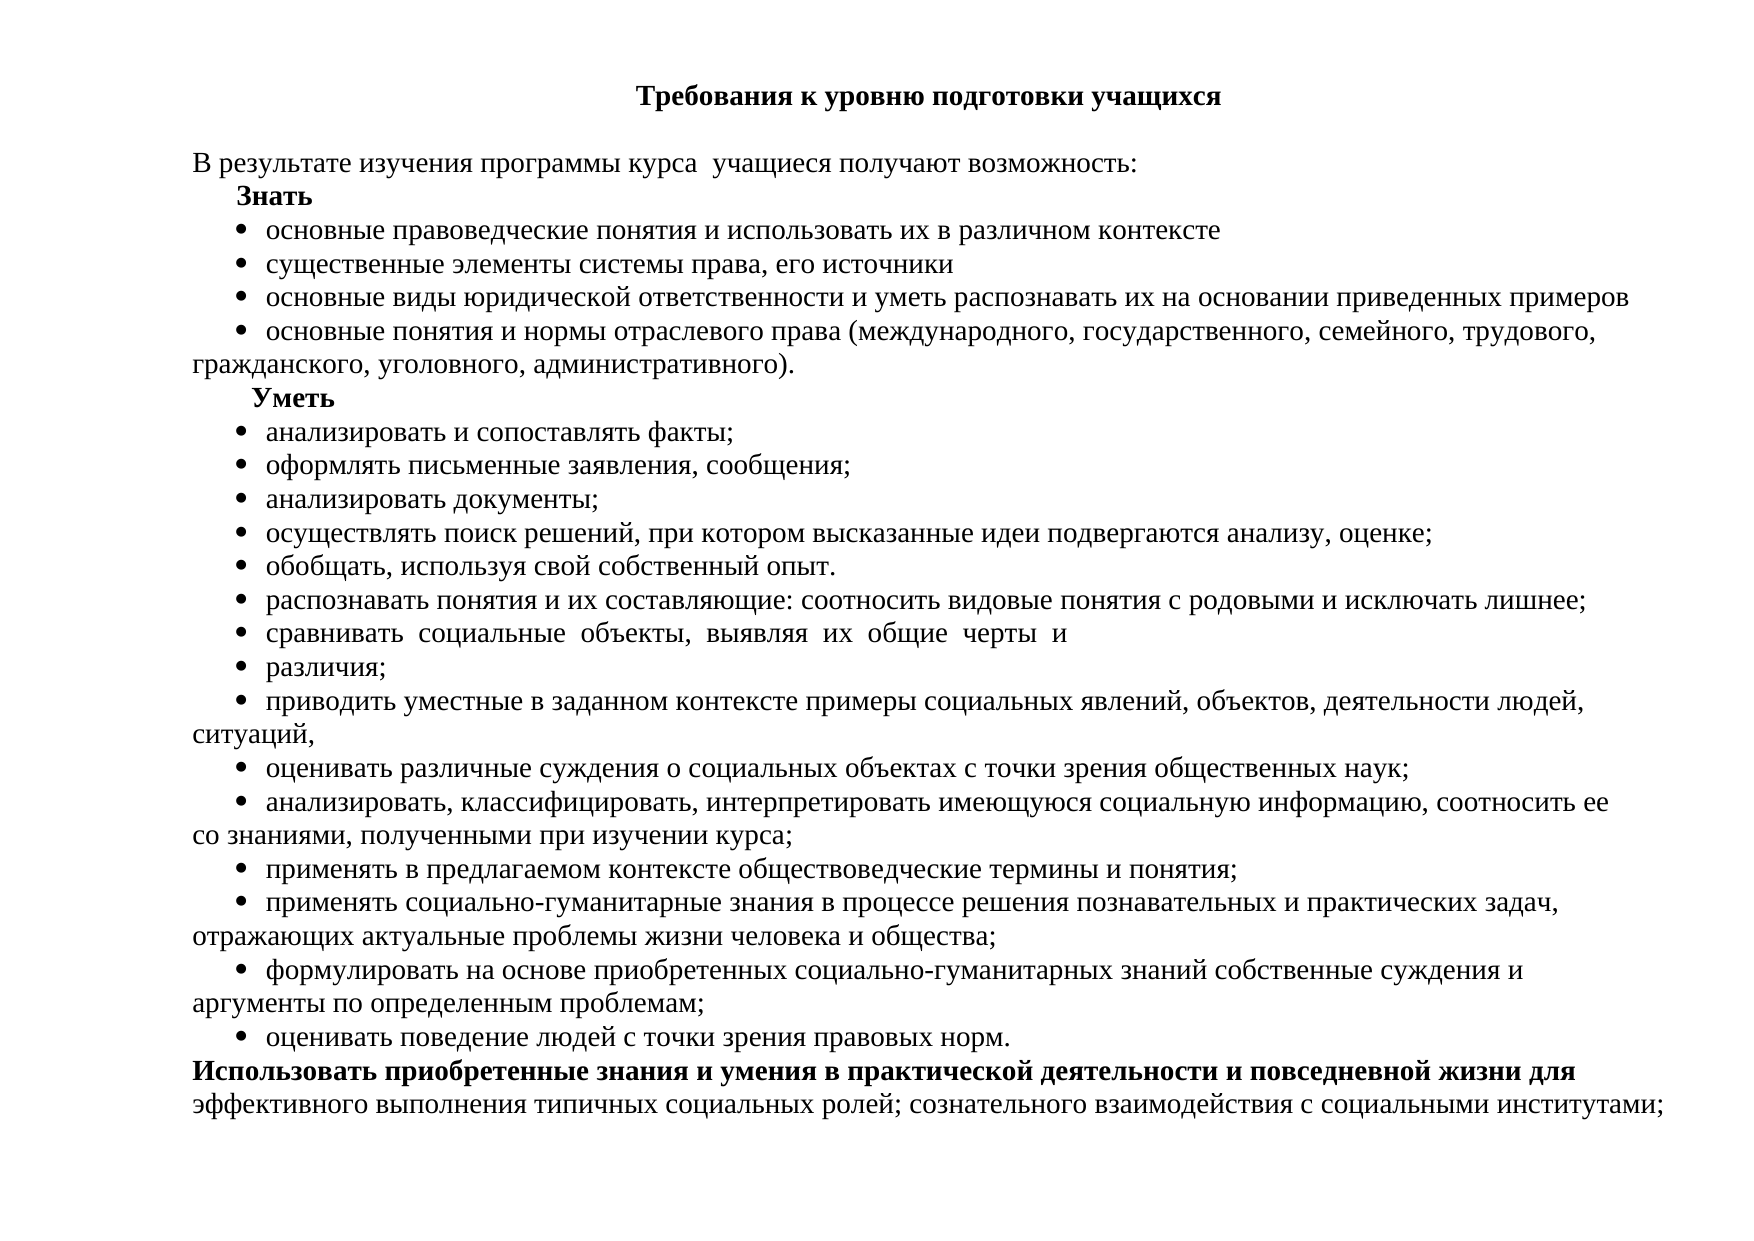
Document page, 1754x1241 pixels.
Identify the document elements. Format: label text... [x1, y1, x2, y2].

list анализировать документы; [192, 481, 1636, 515]
list анализировать и сопоставлять факты; [192, 414, 1636, 447]
list основные правоведческие понятия и использовать их в различном контексте [192, 212, 1636, 246]
list формулировать на основе приобретенных социально-гуманитарных знаний собственные суждения и аргументы по определенным проблемам; [192, 952, 1636, 1019]
list существенные элементы системы права, его источники [192, 246, 1636, 279]
list оформлять письменные заявления, сообщения; [192, 447, 1636, 481]
list осуществлять поиск решений, при котором высказанные идеи подвергаются анализу, оценке; [192, 515, 1636, 548]
list оценивать поведение людей с точки зрения правовых норм. [192, 1019, 1636, 1053]
list применять социально-гуманитарные знания в процессе решения познавательных и практических задач, отражающих актуальные проблемы жизни человека и общества; [192, 884, 1636, 952]
list оценивать различные суждения о социальных объектах с точки зрения общественных наук; [192, 750, 1636, 784]
list различия; [192, 649, 1636, 683]
text Уметь [192, 380, 1636, 414]
list анализировать, классифицировать, интерпретировать имеющуюся социальную информацию, соотносить ее со знаниями, полученными при изучении курса; [192, 784, 1636, 851]
text В результате изучения программы курса учащиеся получают возможность: [192, 145, 1698, 178]
text Использовать приобретенные знания и умения в практической деятельности и повседневной жизни для [192, 1053, 1698, 1086]
list распознавать понятия и их составляющие: соотносить видовые понятия с родовыми и исключать лишнее; [192, 582, 1636, 616]
text Требования к уровню подготовки учащихся [222, 78, 1636, 111]
list сравнивать социальные объекты, выявляя их общие черты и [192, 616, 1636, 649]
text эффективного выполнения типичных социальных ролей; сознательного взаимодействия с социальными институтами; [192, 1086, 1698, 1120]
text Знать [192, 178, 1636, 212]
list применять в предлагаемом контексте обществоведческие термины и понятия; [192, 851, 1636, 884]
list основные понятия и нормы отраслевого права (международного, государственного, семейного, трудового, гражданского, уголовного, административного). [192, 313, 1636, 380]
list основные виды юридической ответственности и уметь распознавать их на основании приведенных примеров [192, 279, 1636, 313]
list обобщать, используя свой собственный опыт. [192, 548, 1636, 582]
list приводить уместные в заданном контексте примеры социальных явлений, объектов, деятельности людей, ситуаций, [192, 683, 1636, 750]
